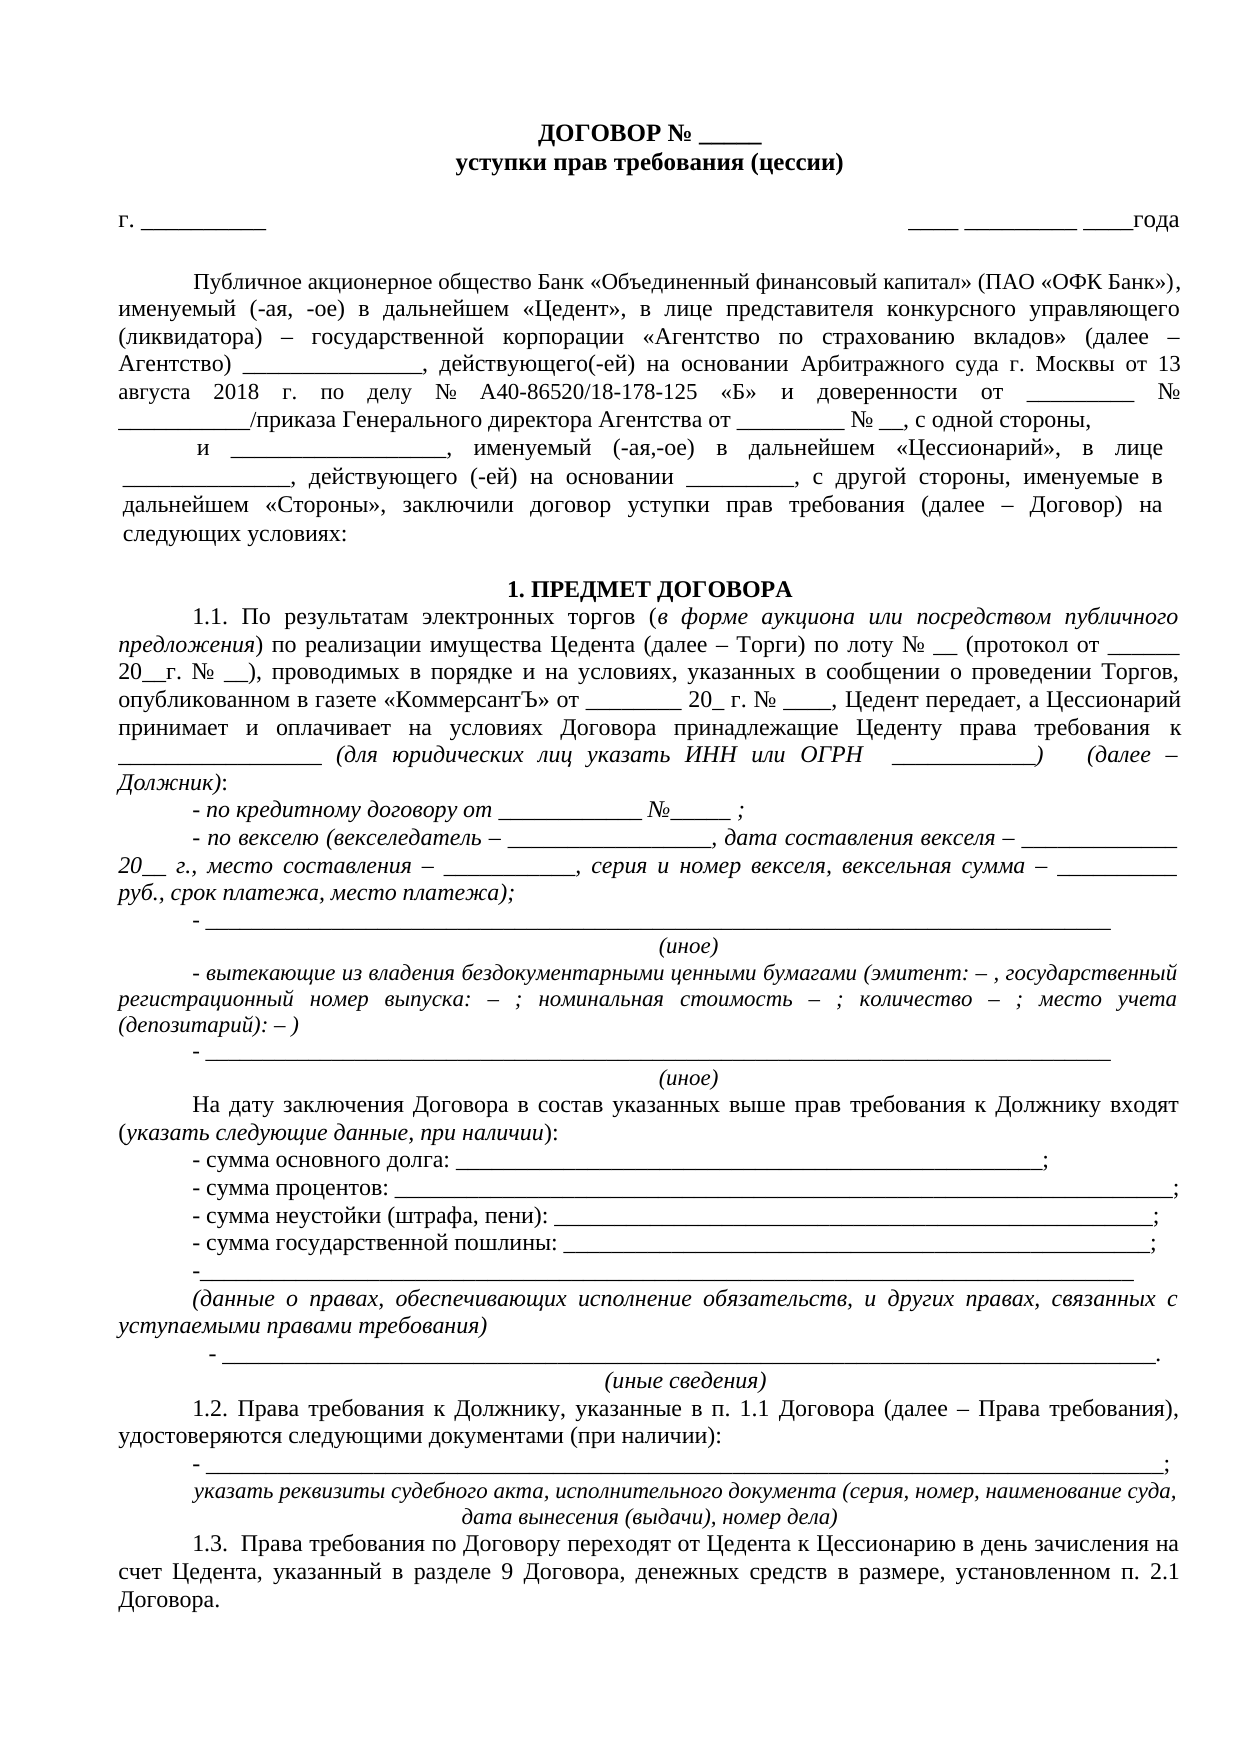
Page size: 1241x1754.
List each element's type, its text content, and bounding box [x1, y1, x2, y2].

list - сумма основного долга: _________________________________________________; [118, 1146, 1181, 1173]
list - ______________________________________________________________________________. [118, 1339, 1181, 1366]
text Публичное акционерное общество Банк «Объединенный финансовый капитал» (ПАО «ОФК Банк»), именуемый (-ая, -ое) в дальнейшем «Цедент», в лице представителя конкурсного управляющего (ликвидатора) – государственной корпорации «Агентство по страхованию вкладов» (далее – Агентство) _______________, действующего(-ей) на основании Арбитражного суда г. Москвы от 13 августа 2018 г. по делу № А40-86520/18-178-125 «Б» и доверенности от _________ № ___________/приказа Генерального директора Агентства от _________ № __, с одной стороны, [118, 267, 1181, 432]
list - вытекающие из владения бездокументарными ценными бумагами (эмитент: – , государственный регистрационный номер выпуска: – ; номинальная стоимость – ; количество – ; место учета (депозитарий): – ) [118, 958, 1181, 1038]
text - сумма процентов: _________________________________________________________________; [118, 1173, 1181, 1201]
text - сумма неустойки (штрафа, пени): __________________________________________________; [118, 1201, 1181, 1228]
text На дату заключения Договора в состав указанных выше прав требования к Должнику входят (указать следующие данные, при наличии): [118, 1090, 1181, 1146]
text (иное) [118, 932, 1181, 958]
text -______________________________________________________________________________ [118, 1256, 1181, 1283]
title ДОГОВОР № _____ [118, 118, 1181, 147]
text г. __________ ____ _________ ____года [118, 204, 1181, 233]
text - _______________________________________________________________________________ [118, 1038, 1181, 1064]
list (иные сведения) [118, 1366, 1181, 1394]
text 1. ПРЕДМЕТ ДОГОВОРА [118, 574, 1181, 602]
text 1.3. Права требования по Договору переходят от Цедента к Цессионарию в день зачисления на счет Цедента, указанный в разделе 9 Договора, денежных средств в размере, установленном п. 2.1 Договора. [118, 1529, 1181, 1612]
text 1.2. Права требования к Должнику, указанные в п. 1.1 Договора (далее – Права требования), удостоверяются следующими документами (при наличии): [118, 1394, 1181, 1449]
list - по кредитному договору от ____________ №_____ ; [118, 795, 1181, 823]
text - ________________________________________________________________________________; [118, 1449, 1181, 1477]
list 1.1. По результатам электронных торгов (в форме аукциона или посредством публичного предложения) по реализации имущества Цедента (далее – Торги) по лоту № __ (протокол от ______ 20__г. № __), проводимых в порядке и на условиях, указанных в сообщении о проведении Торгов, опубликованном в газете «КоммерсантЪ» от ________ 20_ г. № ____, Цедент передает, а Цессионарий принимает и оплачивает на условиях Договора принадлежащие Цеденту права требования к _________________ (для юридических лиц указать ИНН или ОГРН ____________) (далее – Должник): [118, 602, 1181, 795]
title уступки прав требования (цессии) [118, 147, 1181, 176]
text - _______________________________________________________________________________ [118, 906, 1181, 932]
text указать реквизиты судебного акта, исполнительного документа (серия, номер, наименование суда, дата вынесения (выдачи), номер дела) [118, 1477, 1181, 1529]
list - по векселю (векселедатель – _________________, дата составления векселя – _____________ 20__ г., место составления – ___________, серия и номер векселя, вексельная сумма – __________ руб., срок платежа, место платежа); [118, 823, 1181, 906]
text и __________________, именуемый (-ая,-ое) в дальнейшем «Цессионарий», в лице ______________, действующего (-ей) на основании _________, с другой стороны, именуемые в дальнейшем «Стороны», заключили договор уступки прав требования (далее – Договор) на следующих условиях: [123, 433, 1164, 547]
list (данные о правах, обеспечивающих исполнение обязательств, и других правах, связанных с уступаемыми правами требования) [118, 1283, 1181, 1339]
text (иное) [118, 1064, 1181, 1090]
text - сумма государственной пошлины: _________________________________________________; [118, 1228, 1181, 1256]
